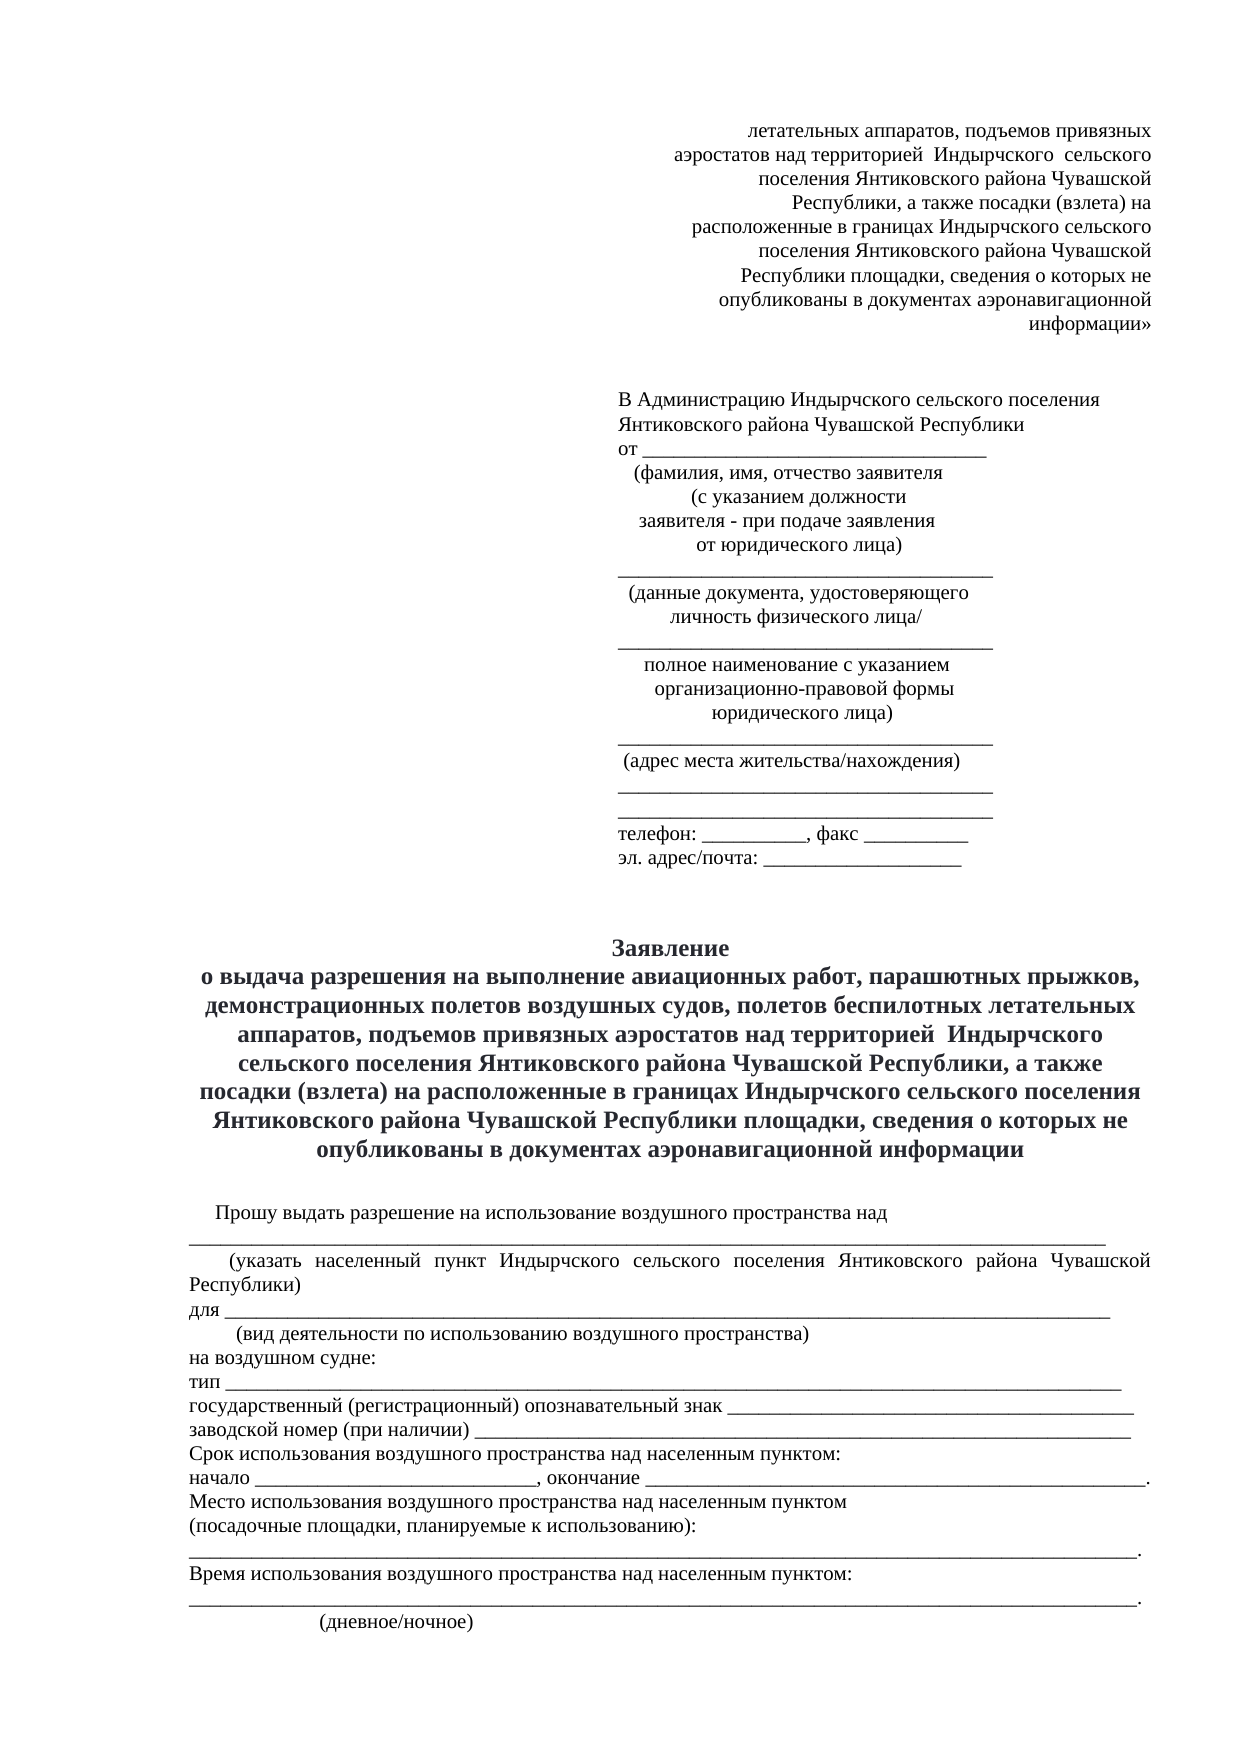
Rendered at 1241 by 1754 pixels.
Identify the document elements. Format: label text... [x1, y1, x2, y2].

text В Администрацию Индырчского сельского поселения [425, 387, 1152, 411]
text ____________________________________ [425, 628, 1152, 652]
text тип ______________________________________________________________________________________ [189, 1369, 1152, 1393]
text (фамилия, имя, отчество заявителя [425, 459, 1152, 484]
text (адрес места жительства/нахождения) [425, 748, 1152, 772]
text Время использования воздушного пространства над населенным пунктом: [189, 1561, 1152, 1585]
text (указать населенный пункт Индырчского сельского поселения Янтиковского района Чувашской Республики) [189, 1248, 1152, 1296]
text ___________________________________________________________________________________________. [189, 1537, 1152, 1561]
text (дневное/ночное) [189, 1609, 1152, 1633]
text ____________________________________ [425, 724, 1152, 748]
text ___________________________________________________________________________________________. [189, 1585, 1152, 1609]
text ________________________________________________________________________________________ [189, 1224, 1152, 1248]
text Срок использования воздушного пространства над населенным пунктом: [189, 1441, 1152, 1465]
text Республики, а также посадки (взлета) на расположенные в границах Индырчского сельского [189, 190, 1152, 238]
text личность физического лица/ [425, 604, 1152, 628]
text ____________________________________ [425, 556, 1152, 580]
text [189, 118, 1152, 166]
text полное наименование с указанием [425, 652, 1152, 676]
text Янтиковского района Чувашской Республики [425, 411, 1152, 436]
text телефон: __________, факс __________ [425, 821, 1152, 844]
text заявителя - при подаче заявления [425, 508, 1152, 532]
text ____________________________________ [425, 796, 1152, 821]
text (с указанием должности [425, 484, 1152, 508]
text начало ___________________________, окончание ________________________________________________. [189, 1465, 1152, 1489]
subtitle Заявление о выдача разрешения на выполнение авиационных работ, парашютных прыжков, демонстрационных полетов воздушных судов, полетов беспилотных летательных аппаратов, подъемов привязных аэростатов над территорией Индырчского сельского поселения Янтиковского района Чувашской Республики, а также посадки (взлета) на расположенные в границах Индырчского сельского поселения Янтиковского района Чувашской Республики площадки, сведения о которых не опубликованы в документах аэронавигационной информации [189, 933, 1152, 1163]
text (посадочные площадки, планируемые к использованию): [189, 1513, 1152, 1537]
text эл. адрес/почта: ___________________ [425, 844, 1152, 869]
text Прошу выдать разрешение на использование воздушного пространства над [189, 1200, 1152, 1224]
text юридического лица) [425, 700, 1152, 724]
text (данные документа, удостоверяющего [425, 580, 1152, 604]
text поселения Янтиковского района Чувашской [189, 238, 1152, 262]
text заводской номер (при наличии) _______________________________________________________________ [189, 1417, 1152, 1441]
text поселения Янтиковского района Чувашской [189, 166, 1152, 190]
text на воздушном судне: [189, 1344, 1152, 1369]
text от юридического лица) [425, 532, 1152, 556]
text (вид деятельности по использованию воздушного пространства) [189, 1321, 1152, 1344]
text государственный (регистрационный) опознавательный знак _______________________________________ [189, 1393, 1152, 1417]
text ____________________________________ [425, 772, 1152, 796]
text от _________________________________ [425, 436, 1152, 459]
text Республики площадки, сведения о которых не опубликованы в документах аэронавигационной [189, 262, 1152, 311]
text организационно-правовой формы [425, 676, 1152, 700]
text для _____________________________________________________________________________________ [189, 1296, 1152, 1321]
text информации» [189, 311, 1152, 335]
text Место использования воздушного пространства над населенным пунктом [189, 1489, 1152, 1513]
